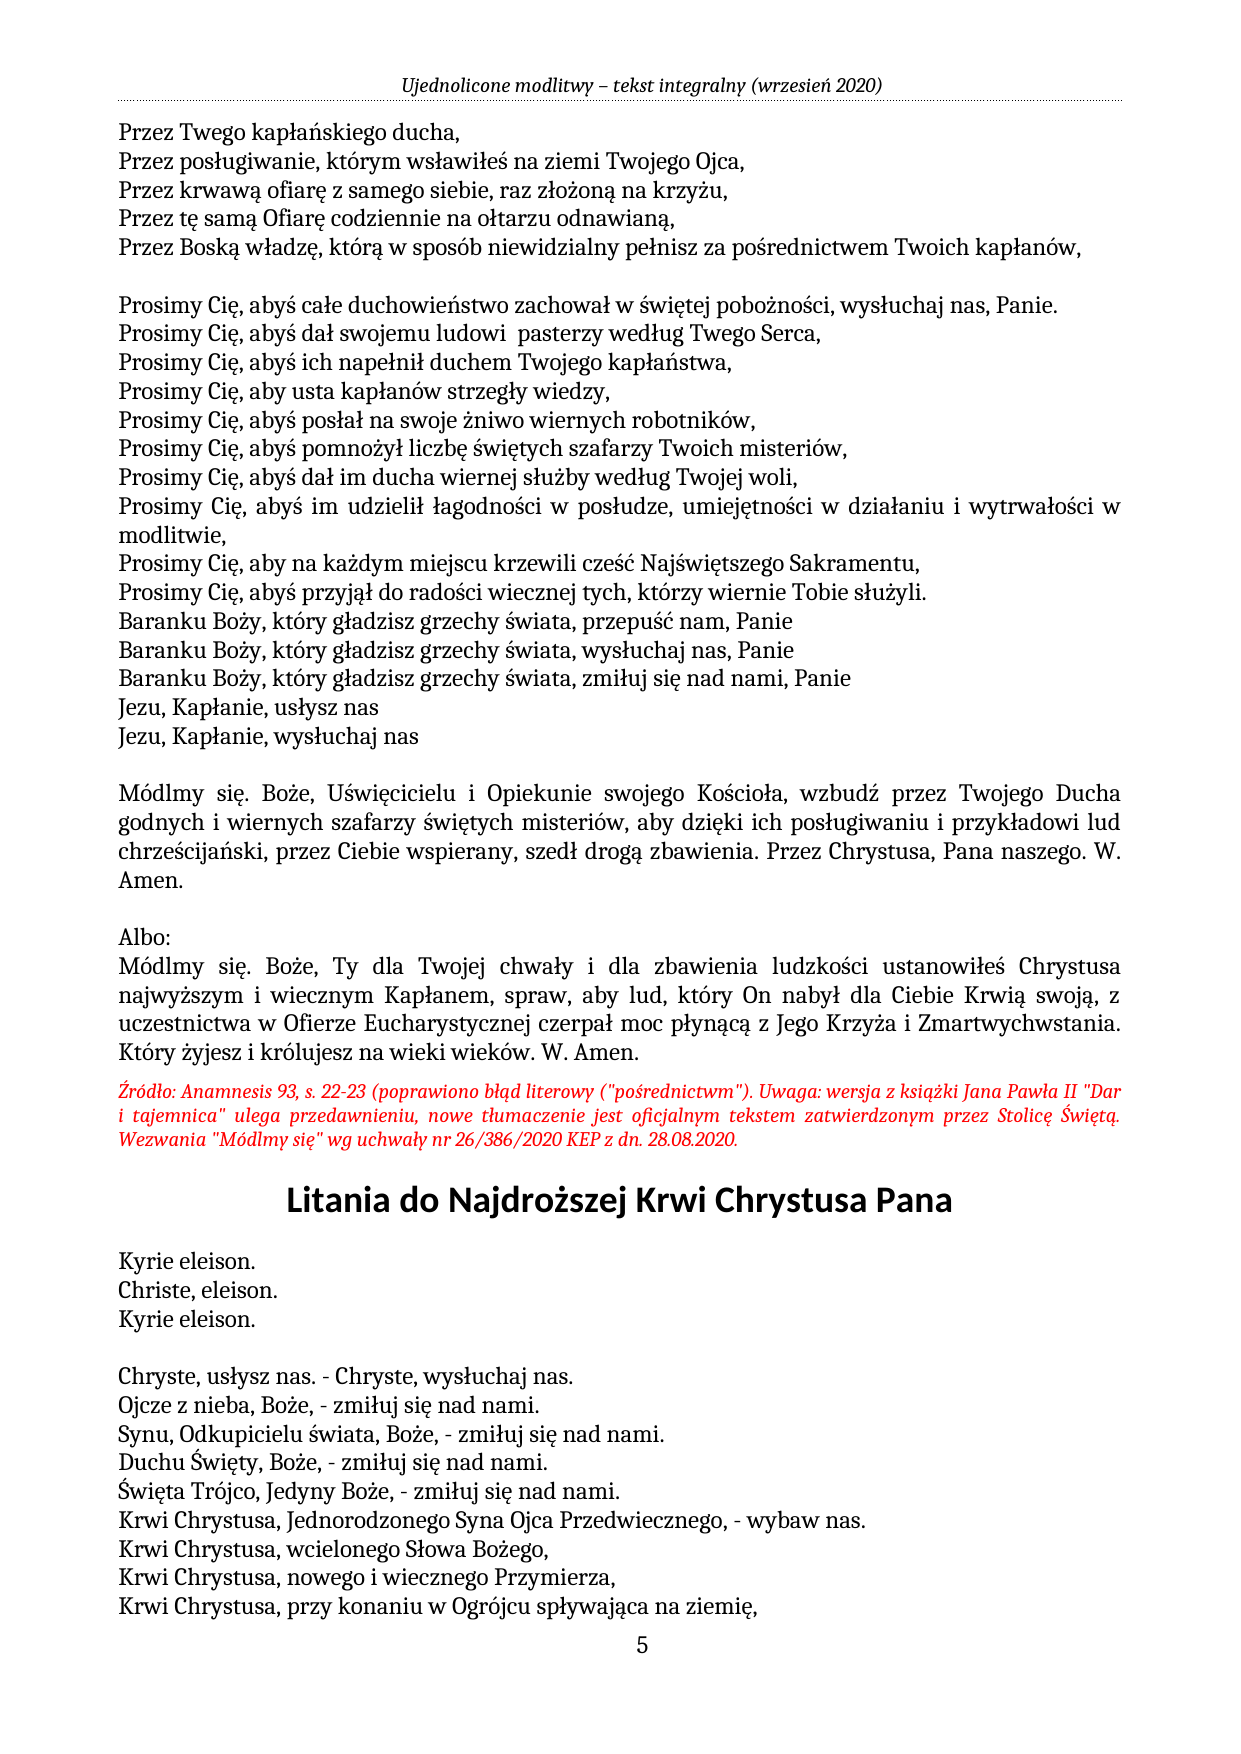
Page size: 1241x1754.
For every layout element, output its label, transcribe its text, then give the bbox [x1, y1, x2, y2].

text Krwi Chrystusa, wcielonego Słowa Bożego, [118, 1534, 1122, 1563]
text Módlmy się. Boże, Ty dla Twojej chwały i dla zbawienia ludzkości ustanowiłeś Chrystusa najwyższym i wiecznym Kapłanem, spraw, aby lud, który On nabył dla Ciebie Krwią swoją, z uczestnictwa w Ofierze Eucharystycznej czerpał moc płynącą z Jego Krzyża i Zmartwychwstania. Który żyjesz i królujesz na wieki wieków. W. Amen. [118, 952, 1122, 1067]
text Święta Trójco, Jedyny Boże, - zmiłuj się nad nami. [118, 1477, 1122, 1506]
text Krwi Chrystusa, nowego i wiecznego Przymierza, [118, 1563, 1122, 1592]
text Przez krwawą ofiarę z samego siebie, raz złożoną na krzyżu, [118, 176, 1122, 204]
text Jezu, Kapłanie, usłysz nas [118, 693, 1122, 722]
text Chryste, usłysz nas. - Chryste, wysłuchaj nas. [118, 1362, 1122, 1391]
text Krwi Chrystusa, przy konaniu w Ogrójcu spływająca na ziemię, [118, 1592, 1122, 1621]
text Prosimy Cię, abyś ich napełnił duchem Twojego kapłaństwa, [118, 348, 1122, 377]
text Przez posługiwanie, którym wsławiłeś na ziemi Twojego Ojca, [118, 147, 1122, 176]
text Źródło: Anamnesis 93, s. 22-23 (poprawiono błąd literowy ("pośrednictwm"). Uwaga: wersja z książki Jana Pawła II "Dar i tajemnica" ulega przedawnieniu, nowe tłumaczenie jest oficjalnym tekstem zatwierdzonym przez Stolicę Świętą. Wezwania "Módlmy się" wg uchwały nr 26/386/2020 KEP z dn. 28.08.2020. [118, 1079, 1122, 1151]
text Prosimy Cię, abyś dał im ducha wiernej służby według Twojej woli, [118, 463, 1122, 492]
text Prosimy Cię, abyś przyjął do radości wiecznej tych, którzy wiernie Tobie służyli. [118, 578, 1122, 607]
text Krwi Chrystusa, Jednorodzonego Syna Ojca Przedwiecznego, - wybaw nas. [118, 1506, 1122, 1534]
text Albo: [118, 923, 1122, 952]
text Prosimy Cię, abyś posłał na swoje żniwo wiernych robotników, [118, 406, 1122, 434]
text Ojcze z nieba, Boże, - zmiłuj się nad nami. [118, 1391, 1122, 1419]
text Kyrie eleison. [118, 1304, 1122, 1333]
text Prosimy Cię, aby usta kapłanów strzegły wiedzy, [118, 377, 1122, 406]
text Przez Twego kapłańskiego ducha, [118, 118, 1122, 147]
text Litania do Najdroższej Krwi Chrystusa Pana [118, 1176, 1122, 1222]
text Prosimy Cię, abyś całe duchowieństwo zachował w świętej pobożności, wysłuchaj nas, Panie. [118, 291, 1122, 319]
text Przez Boską władzę, którą w sposób niewidzialny pełnisz za pośrednictwem Twoich kapłanów, [118, 233, 1122, 262]
text Synu, Odkupicielu świata, Boże, - zmiłuj się nad nami. [118, 1419, 1122, 1448]
text Przez tę samą Ofiarę codziennie na ołtarzu odnawianą, [118, 204, 1122, 233]
text Kyrie eleison. [118, 1247, 1122, 1276]
text Baranku Boży, który gładzisz grzechy świata, zmiłuj się nad nami, Panie [118, 664, 1122, 693]
text Duchu Święty, Boże, - zmiłuj się nad nami. [118, 1448, 1122, 1477]
text Prosimy Cię, aby na każdym miejscu krzewili cześć Najświętszego Sakramentu, [118, 549, 1122, 578]
text Prosimy Cię, abyś im udzielił łagodności w posłudze, umiejętności w działaniu i wytrwałości w modlitwie, [118, 492, 1122, 549]
text Christe, eleison. [118, 1276, 1122, 1304]
text Prosimy Cię, abyś pomnożył liczbę świętych szafarzy Twoich misteriów, [118, 434, 1122, 463]
text Prosimy Cię, abyś dał swojemu ludowi pasterzy według Twego Serca, [118, 319, 1122, 348]
text Baranku Boży, który gładzisz grzechy świata, wysłuchaj nas, Panie [118, 636, 1122, 664]
text Módlmy się. Boże, Uświęcicielu i Opiekunie swojego Kościoła, wzbudź przez Twojego Ducha godnych i wiernych szafarzy świętych misteriów, aby dzięki ich posługiwaniu i przykładowi lud chrześcijański, przez Ciebie wspierany, szedł drogą zbawienia. Przez Chrystusa, Pana naszego. W. Amen. [118, 779, 1122, 894]
text Jezu, Kapłanie, wysłuchaj nas [118, 722, 1122, 751]
text Baranku Boży, który gładzisz grzechy świata, przepuść nam, Panie [118, 607, 1122, 636]
